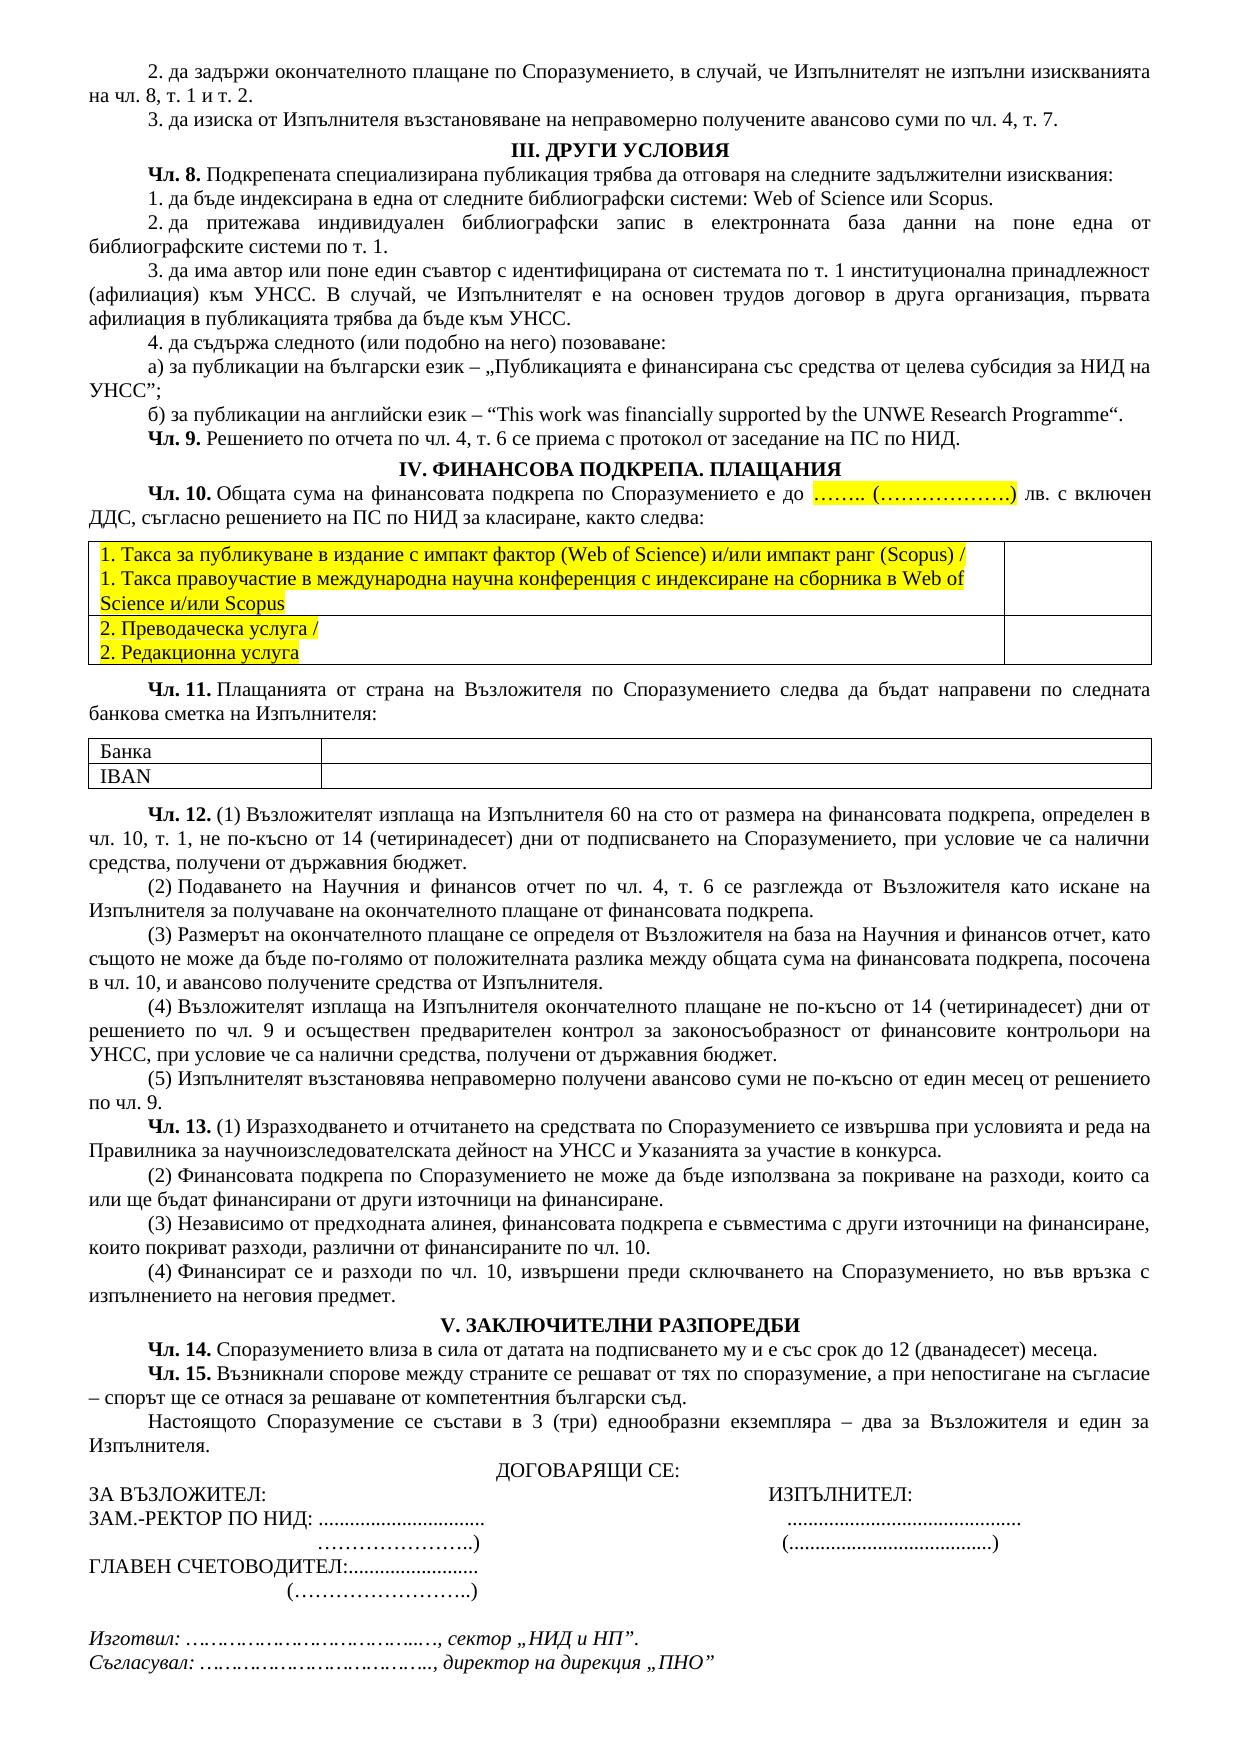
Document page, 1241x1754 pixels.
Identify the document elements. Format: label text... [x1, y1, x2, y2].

text 4. да съдържа следното (или подобно на него) позоваване: [89, 330, 1152, 354]
text Чл. 12. (1) Възложителят изплаща на Изпълнителя 60 на сто от размера на финансовата подкрепа, определен в чл. 10, т. 1, не по-късно от 14 (четиринадесет) дни от подписването на Споразумението, при условие че са налични средства, получени от държавния бюджет. [89, 802, 1152, 874]
text (……………………..) [89, 1578, 1171, 1602]
text Чл. 11. Плащанията от страна на Възложителя по Споразумението следва да бъдат направени по следната банкова сметка на Изпълнителя: [89, 677, 1152, 725]
text 3. да има автор или поне един съавтор с идентифицирана от системата по т. 1 институционална принадлежност (афилиация) към УНСС. В случай, че Изпълнителят е на основен трудов договор в друга организация, първата афилиация в публикацията трябва да бъде към УНСС. [89, 258, 1152, 330]
text Чл. 15. Възникнали спорове между страните се решават от тях по споразумение, а при непостигане на съгласие – спорът ще се отнася за решаване от компетентния български съд. [89, 1361, 1152, 1409]
table_cell [1005, 616, 1151, 664]
text Чл. 8. Подкрепената специализирана публикация трябва да отговаря на следните задължителни изисквания: [89, 162, 1152, 186]
table_header 1. Такса за публикуване в издание с импакт фактор (Web of Science) и/или импакт ранг (Scopus) / 1. Такса правоучастие в международна научна конференция с индексиране на сборника в Web of Science и/или Scopus [285, 542, 1004, 614]
text III. ДРУГИ УСЛОВИЯ [89, 137, 1152, 162]
text Чл. 10. Общата сума на финансовата подкрепа по Споразумението е до …….. (……………….) лв. с включен ДДС, съгласно решението на ПС по НИД за класиране, както следва: [89, 481, 1152, 529]
text (3) Размерът на окончателното плащане се определя от Възложителя на база на Научния и финансов отчет, като същото не може да бъде по-голямо от положителната разлика между общата сума на финансовата подкрепа, посочена в чл. 10, и авансово получените средства от Изпълнителя. [89, 922, 1152, 994]
text …………………..) (.......................................) [89, 1530, 1171, 1554]
text б) за публикации на английски език – “This work was financially supported by thе UNWE Research Programme“. [89, 402, 1152, 426]
text Изготвил: ………………………………..…, сектор „НИД и НП”. [89, 1626, 1171, 1650]
text ЗАМ.-РЕКТОР ПО НИД: ................................ ............................................. [89, 1506, 1171, 1530]
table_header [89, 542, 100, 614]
text Настоящото Споразумение се състави в 3 (три) еднообразни екземпляра – два за Възложителя и един за Изпълнителя. [89, 1409, 1152, 1457]
text (2) Финансовата подкрепа по Споразумението не може да бъде използвана за покриване на разходи, които са или ще бъдат финансирани от други източници на финансиране. [89, 1162, 1152, 1211]
text (2) Подаването на Научния и финансов отчет по чл. 4, т. 6 се разглежда от Възложителя като искане на Изпълнителя за получаване на окончателното плащане от финансовата подкрепа. [89, 874, 1152, 922]
text 2. да притежава индивидуален библиографски запис в електронната база данни на поне една от библиографските системи по т. 1. [89, 210, 1152, 258]
text а) за публикации на български език – „Публикацията е финансирана със средства от целева субсидия за НИД на УНСС”; [89, 354, 1152, 402]
table_cell 2. Преводаческа услуга / 2. Редакционна услуга [89, 616, 1004, 664]
table_cell [322, 764, 1151, 788]
text ДОГОВАРЯЩИ СЕ: [51, 1457, 1171, 1482]
text (5) Изпълнителят възстановява неправомерно получени авансово суми не по-късно от един месец от решението по чл. 9. [89, 1066, 1152, 1114]
text Съгласувал: ……………………………….., директор на дирекция „ПНО” [89, 1650, 1171, 1674]
text Чл. 14. Споразумението влиза в сила от датата на подписването му и е със срок до 12 (дванадесет) месеца. [89, 1337, 1152, 1361]
text 1. да бъде индексирана в една от следните библиографски системи: Web of Science или Scopus. [89, 186, 1152, 210]
text 3. да изиска от Изпълнителя възстановяване на неправомерно получените авансово суми по чл. 4, т. 7. [89, 107, 1152, 131]
text V. ЗАКЛЮЧИТЕЛНИ РАЗПОРЕДБИ [89, 1313, 1152, 1337]
text (4) Финансират се и разходи по чл. 10, извършени преди сключването на Споразумението, но във връзка с изпълнението на неговия предмет. [89, 1259, 1152, 1307]
text Чл. 13. (1) Изразходването и отчитането на средствата по Споразумението се извършва при условията и реда на Правилника за научноизследователската дейност на УНСС и Указанията за участие в конкурса. [89, 1114, 1152, 1162]
text (3) Независимо от предходната алинея, финансовата подкрепа е съвместима с други източници на финансиране, които покриват разходи, различни от финансираните по чл. 10. [89, 1211, 1152, 1259]
table_cell IBAN [89, 764, 321, 788]
text Чл. 9. Решението по отчета по чл. 4, т. 6 се приема с протокол от заседание на ПС по НИД. [89, 426, 1152, 450]
text ЗА ВЪЗЛОЖИТЕЛ: ИЗПЪЛНИТЕЛ: [89, 1482, 1171, 1506]
text (4) Възложителят изплаща на Изпълнителя окончателното плащане не по-късно от 14 (четиринадесет) дни от решението по чл. 9 и осъществен предварителен контрол за законосъобразност от финансовите контрольори на УНСС, при условие че са налични средства, получени от държавния бюджет. [89, 994, 1152, 1066]
table_header [1005, 542, 1151, 614]
table_header Банка [89, 739, 321, 763]
table_header [322, 739, 1151, 763]
text 2. да задържи окончателното плащане по Споразумението, в случай, че Изпълнителят не изпълни изискванията на чл. 8, т. 1 и т. 2. [89, 59, 1152, 107]
text ГЛАВЕН СЧЕТОВОДИТЕЛ:......................... [89, 1554, 1171, 1578]
text IV. ФИНАНСОВА ПОДКРЕПА. ПЛАЩАНИЯ [89, 457, 1152, 481]
